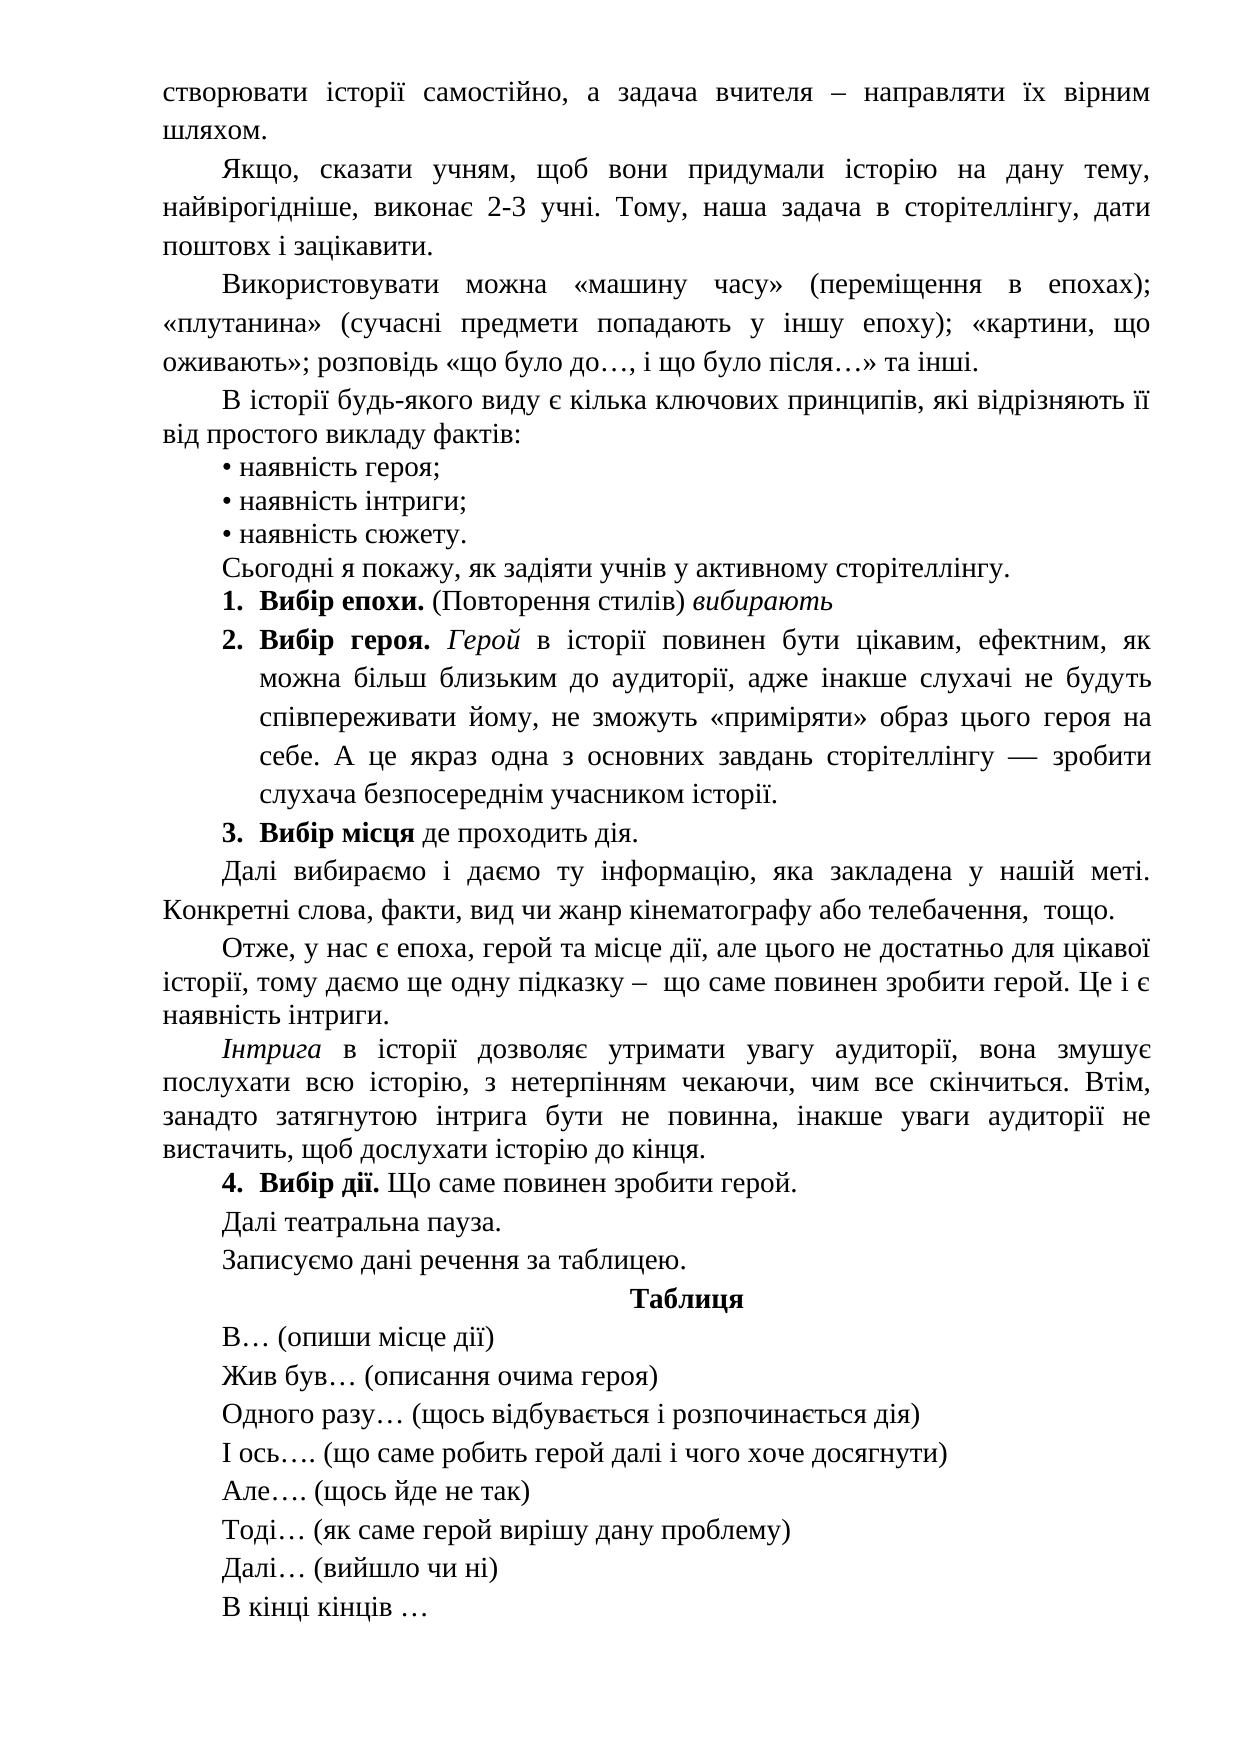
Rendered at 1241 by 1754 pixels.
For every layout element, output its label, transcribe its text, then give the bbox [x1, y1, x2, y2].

text В кінці кінців … [162, 1589, 1152, 1623]
text Сьогодні я покажу, як задіяти учнів у активному сторітеллінгу. [162, 550, 1152, 583]
text Отже, у нас є епоха, герой та місце дії, але цього не достатньо для цікавої історії, тому даємо ще одну підказку – що саме повинен зробити герой. Це і є наявність інтриги. [162, 930, 1152, 1031]
text • наявність героя; [162, 449, 1152, 483]
text Записуємо дані речення за таблицею. [162, 1242, 1152, 1276]
text Тоді… (як саме герой вирішу дану проблему) [162, 1512, 1152, 1546]
text Але…. (щось йде не так) [162, 1473, 1152, 1507]
text Використовувати можна «машину часу» (переміщення в епохах); «плутанина» (сучасні предмети попадають у іншу епоху); «картини, що оживають»; розповідь «що було до…, і що було після…» та інші. [162, 267, 1152, 377]
list Вибір епохи. (Повторення стилів) вибирають [222, 583, 1152, 617]
text • наявність інтриги; [162, 483, 1152, 516]
text Далі театральна пауза. [162, 1204, 1152, 1237]
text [162, 74, 1152, 146]
text • наявність сюжету. [162, 516, 1152, 550]
text Жив був… (описання очима героя) [162, 1358, 1152, 1391]
text Таблиця [162, 1281, 1152, 1314]
text Якщо, сказати учням, щоб вони придумали історію на дану тему, найвірогідніше, виконає 2-3 учні. Тому, наша задача в сторітеллінгу, дати поштовх і зацікавити. [162, 151, 1152, 262]
list Вибір місця де проходить дія. [222, 815, 1152, 848]
list Вибір дії. Що саме повинен зробити герой. [222, 1165, 1152, 1199]
text В… (опиши місце дії) [162, 1319, 1152, 1353]
text І ось…. (що саме робить герой далі і чого хоче досягнути) [162, 1435, 1152, 1468]
text Далі… (вийшло чи ні) [162, 1551, 1152, 1584]
text Інтрига в історії дозволяє утримати увагу аудиторії, вона змушує послухати всю історію, з нетерпінням чекаючи, чим все скінчиться. Втім, занадто затягнутою інтрига бути не повинна, інакше уваги аудиторії не вистачить, щоб дослухати історію до кінця. [162, 1031, 1152, 1165]
text Далі вибираємо і даємо ту інформацію, яка закладена у нашій меті. Конкретні слова, факти, вид чи жанр кінематографу або телебачення, тощо. [162, 853, 1152, 925]
text В історії будь-якого виду є кілька ключових принципів, які відрізняють її від простого викладу фактів: [162, 382, 1152, 449]
list Вибір героя. Герой в історії повинен бути цікавим, ефектним, як можна більш близьким до аудиторії, адже інакше слухачі не будуть співпереживати йому, не зможуть «приміряти» образ цього героя на себе. А це якраз одна з основних завдань сторітеллінгу — зробити слухача безпосереднім учасником історії. [222, 622, 1152, 810]
text Одного разу… (щось відбувається і розпочинається дія) [162, 1396, 1152, 1430]
